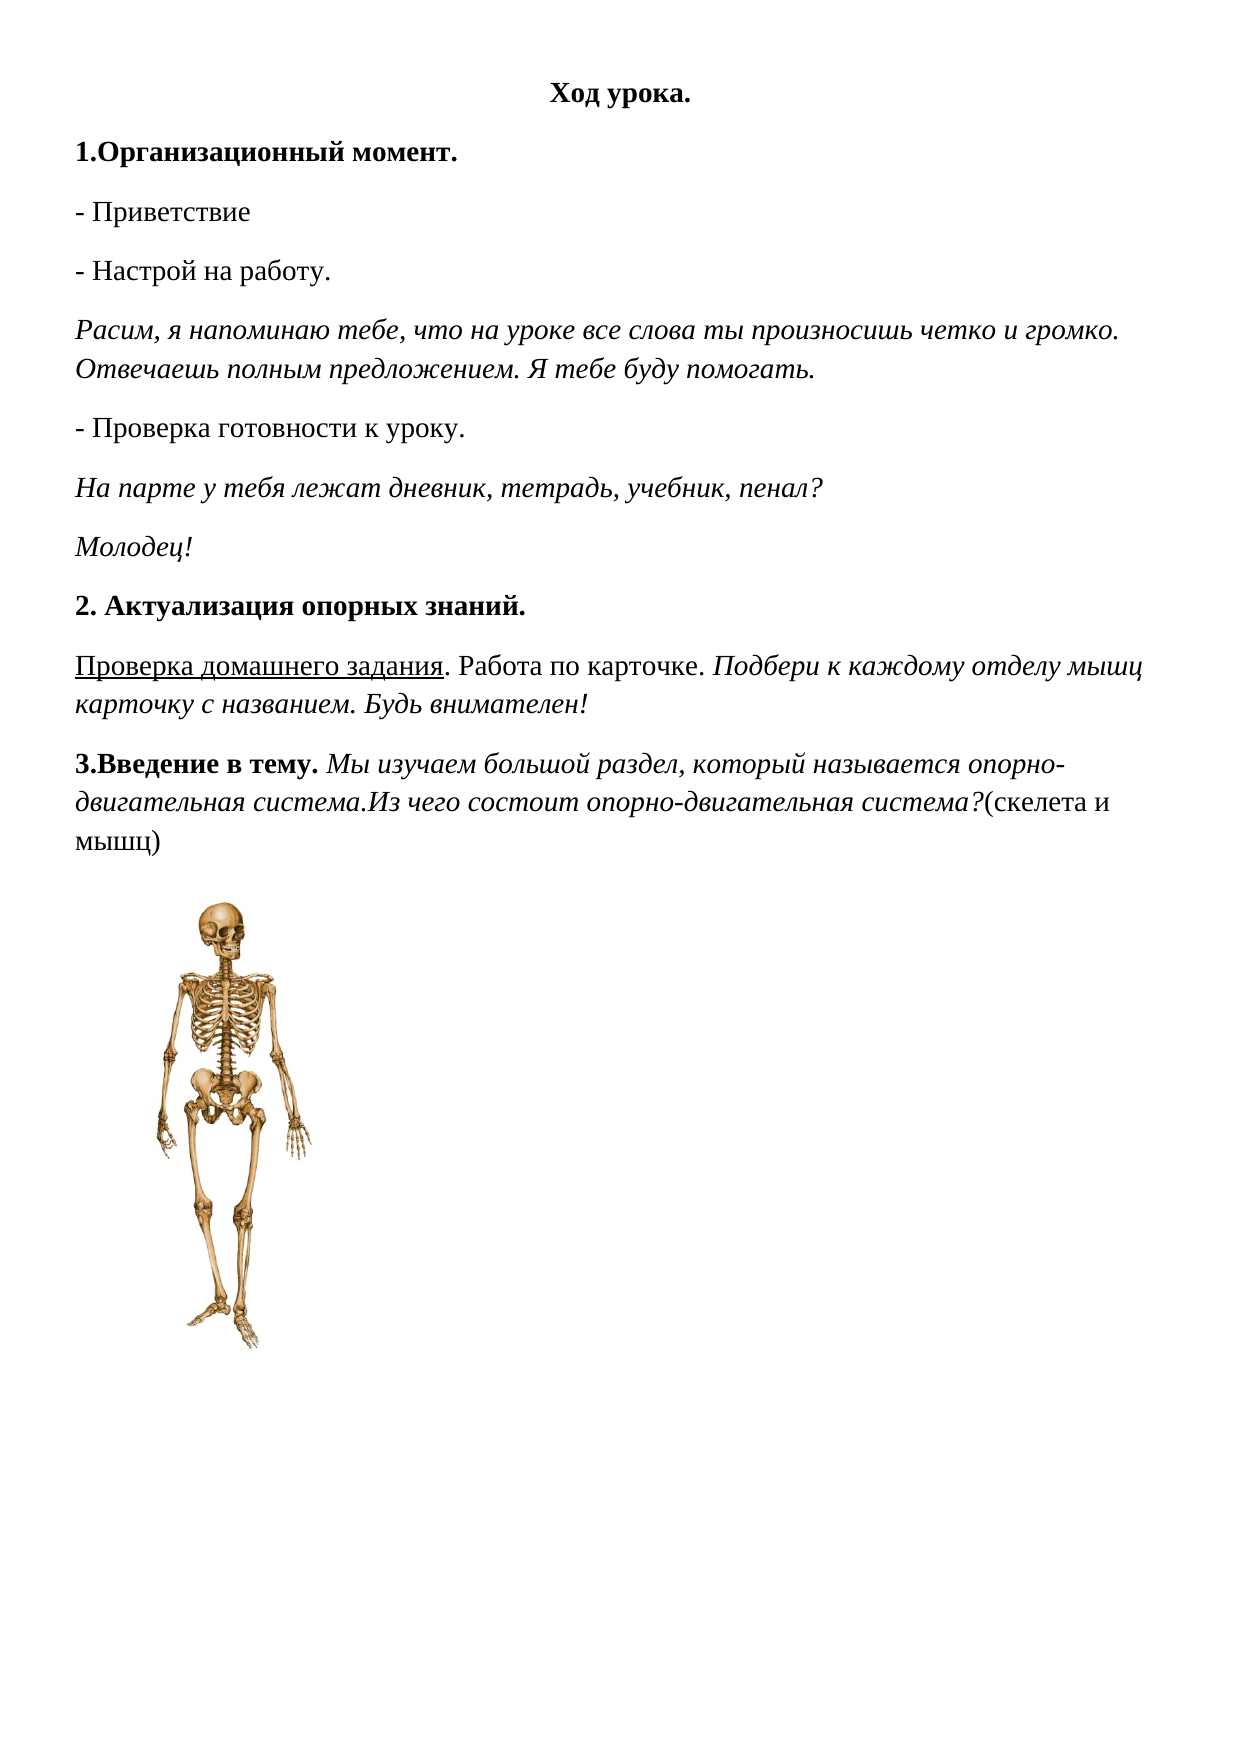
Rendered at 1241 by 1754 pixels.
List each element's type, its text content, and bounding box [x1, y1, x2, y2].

picture [75, 882, 374, 1361]
text Молодец! [75, 529, 1165, 563]
text Ход урока. [75, 75, 1165, 108]
text - Настрой на работу. [75, 253, 1165, 287]
text 3.Введение в тему. Мы изучаем большой раздел, который называется опорно-двигательная система.Из чего состоит опорно-двигательная система?(скелета и мышц) [75, 746, 1165, 856]
text На парте у тебя лежат дневник, тетрадь, учебник, пенал? [75, 470, 1165, 503]
text 1.Организационный момент. [75, 134, 1165, 168]
text Проверка домашнего задания. Работа по карточке. Подбери к каждому отделу мышц карточку с названием. Будь внимателен! [75, 648, 1165, 720]
text Расим, я напоминаю тебе, что на уроке все слова ты произносишь четко и громко. Отвечаешь полным предложением. Я тебе буду помогать. [75, 312, 1165, 384]
text 2. Актуализация опорных знаний. [75, 588, 1165, 622]
text - Приветствие [75, 194, 1165, 227]
text - Проверка готовности к уроку. [75, 410, 1165, 444]
